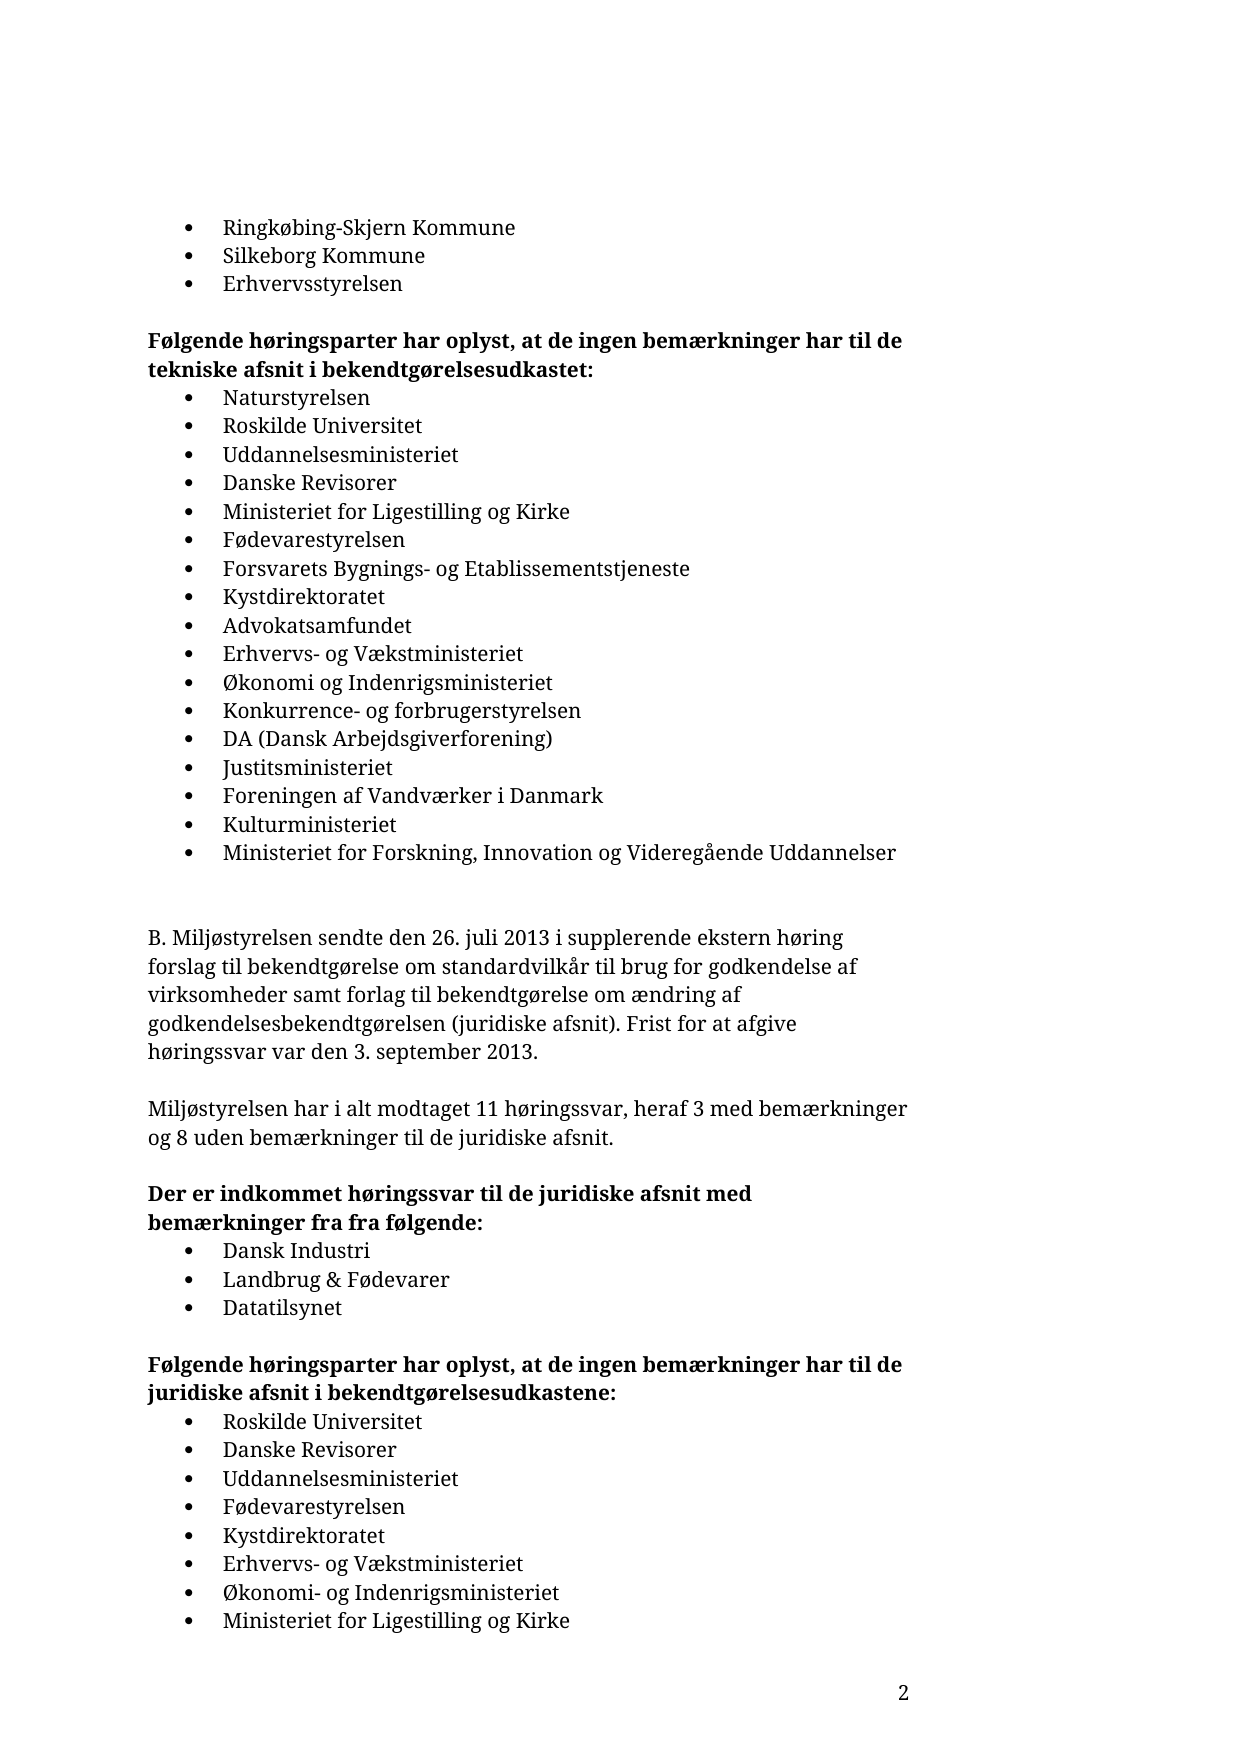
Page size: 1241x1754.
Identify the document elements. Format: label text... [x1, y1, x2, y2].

list Kystdirektoratet [185, 582, 909, 611]
list Kulturministeriet [185, 810, 909, 838]
list Landbrug & Fødevarer [185, 1265, 909, 1293]
list Ringkøbing-Skjern Kommune [185, 213, 909, 241]
list Erhvervs- og Vækstministeriet [185, 639, 909, 668]
text B. Miljøstyrelsen sendte den 26. juli 2013 i supplerende ekstern høring forslag til bekendtgørelse om standardvilkår til brug for godkendelse af virksomheder samt forlag til bekendtgørelse om ændring af godkendelsesbekendtgørelsen (juridiske afsnit). Frist for at afgive høringssvar var den 3. september 2013. [148, 923, 909, 1066]
list Konkurrence- og forbrugerstyrelsen [185, 696, 909, 724]
list DA (Dansk Arbejdsgiverforening) [185, 724, 909, 753]
text Der er indkommet høringssvar til de juridiske afsnit med bemærkninger fra fra følgende: [148, 1179, 909, 1236]
list Roskilde Universitet [185, 1407, 909, 1435]
text Følgende høringsparter har oplyst, at de ingen bemærkninger har til de juridiske afsnit i bekendtgørelsesudkastene: [148, 1350, 909, 1407]
list Danske Revisorer [185, 1435, 909, 1464]
list Erhvervsstyrelsen [185, 269, 909, 298]
list Ministeriet for Ligestilling og Kirke [185, 1606, 909, 1634]
list Forsvarets Bygnings- og Etablissementstjeneste [185, 554, 909, 582]
list Advokatsamfundet [185, 611, 909, 639]
list Foreningen af Vandværker i Danmark [185, 781, 909, 810]
list Datatilsynet [185, 1293, 909, 1322]
list Ministeriet for Forskning, Innovation og Videregående Uddannelser [185, 838, 909, 867]
list Danske Revisorer [185, 468, 909, 497]
list Erhvervs- og Vækstministeriet [185, 1549, 909, 1578]
list Fødevarestyrelsen [185, 1492, 909, 1521]
list Uddannelsesministeriet [185, 1464, 909, 1492]
list Ministeriet for Ligestilling og Kirke [185, 497, 909, 525]
list Naturstyrelsen [185, 383, 909, 412]
text Miljøstyrelsen har i alt modtaget 11 høringssvar, heraf 3 med bemærkninger og 8 uden bemærkninger til de juridiske afsnit. [148, 1094, 909, 1151]
list Justitsministeriet [185, 753, 909, 781]
list Roskilde Universitet [185, 412, 909, 440]
text Følgende høringsparter har oplyst, at de ingen bemærkninger har til de tekniske afsnit i bekendtgørelsesudkastet: [148, 326, 909, 383]
list Økonomi- og Indenrigsministeriet [185, 1578, 909, 1606]
list Dansk Industri [185, 1236, 909, 1265]
list Silkeborg Kommune [185, 241, 909, 269]
list Kystdirektoratet [185, 1521, 909, 1549]
list Fødevarestyrelsen [185, 525, 909, 554]
list Uddannelsesministeriet [185, 440, 909, 468]
list Økonomi og Indenrigsministeriet [185, 668, 909, 696]
